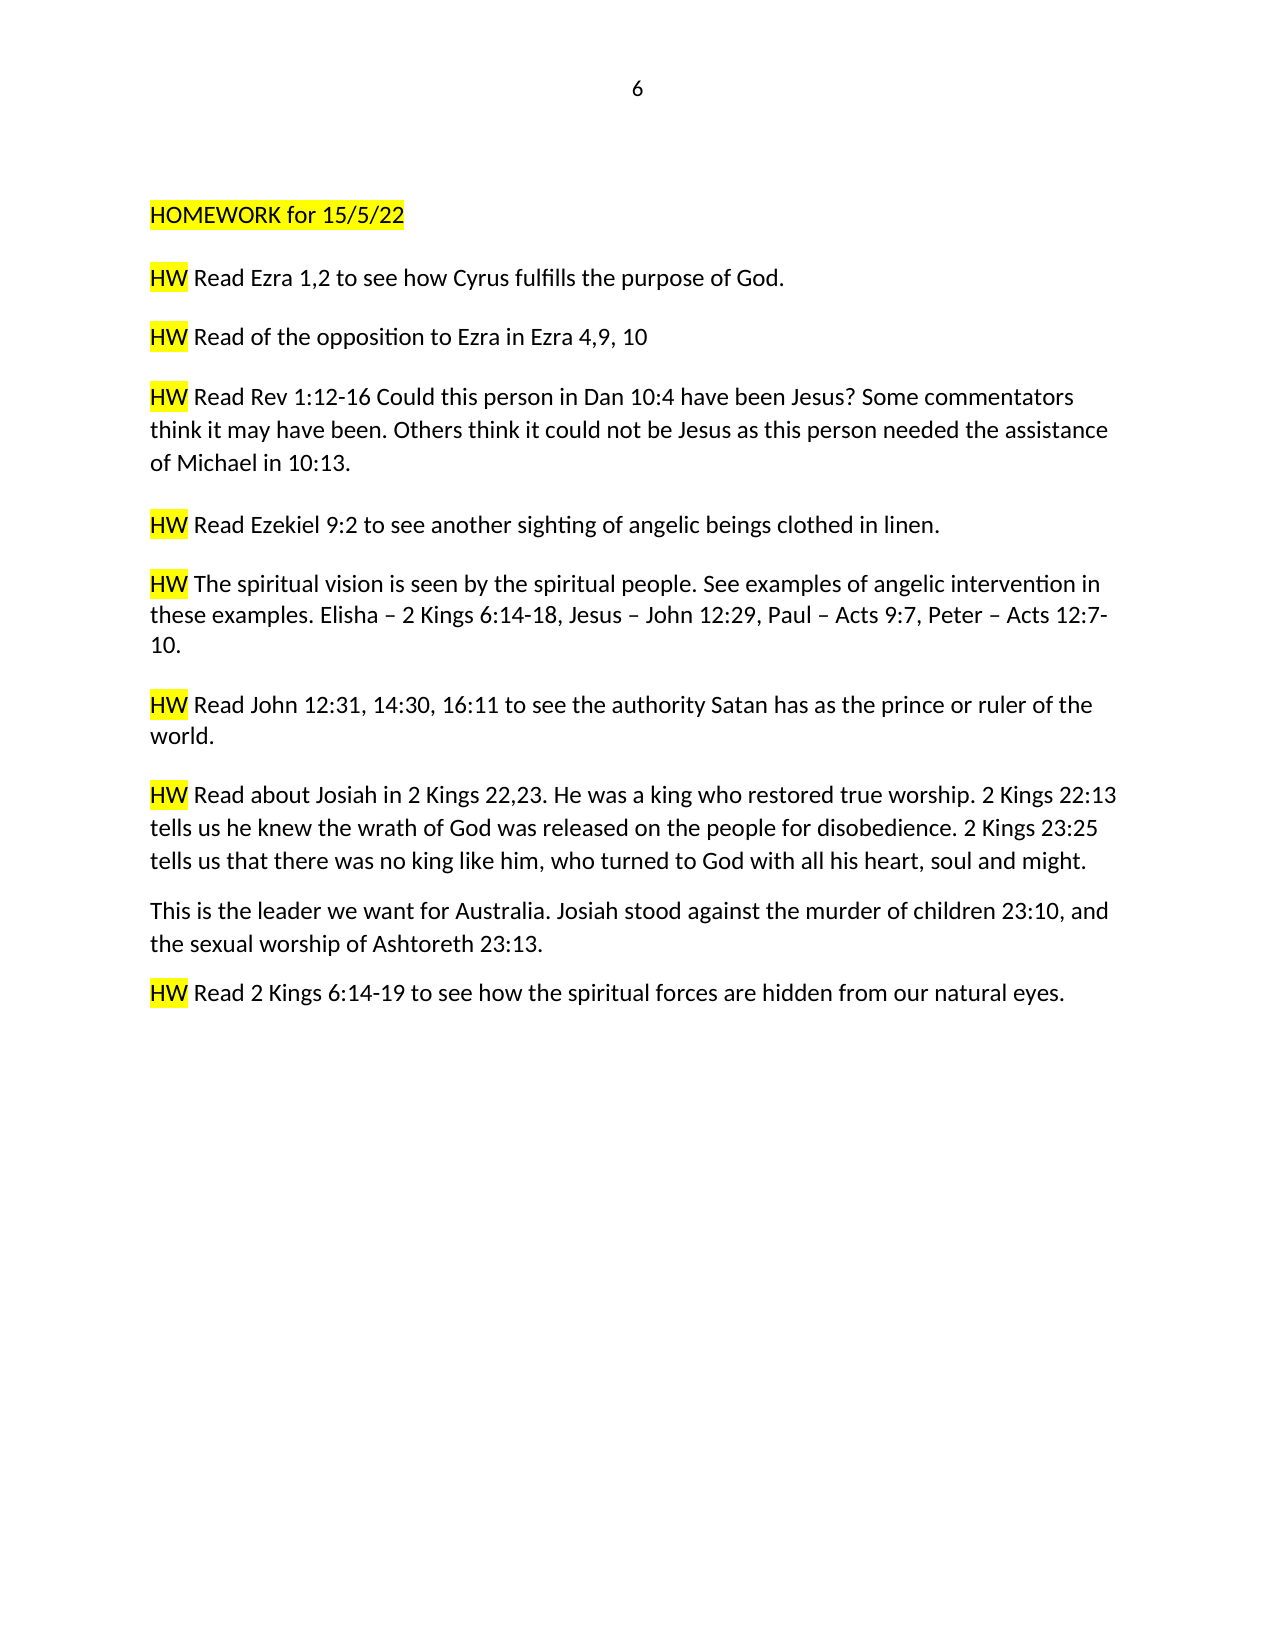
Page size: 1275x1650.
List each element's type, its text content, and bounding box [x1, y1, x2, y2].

text HW Read 2 Kings 6:14-19 to see how the spiritual forces are hidden from our natural eyes. [150, 977, 1125, 1008]
text HOMEWORK for 15/5/22 [150, 199, 1125, 230]
text HW Read of the opposition to Ezra in Ezra 4,9, 10 [188, 321, 1125, 352]
text This is the leader we want for Australia. Josiah stood against the murder of children 23:10, and the sexual worship of Ashtoreth 23:13. [150, 895, 1125, 958]
text HW Read about Josiah in 2 Kings 22,23. He was a king who restored true worship. 2 Kings 22:13 tells us he knew the wrath of God was released on the people for disobedience. 2 Kings 23:25 tells us that there was no king like him, who turned to God with all his heart, soul and might. [150, 779, 1125, 876]
text HW Read Ezra 1,2 to see how Cyrus fulfills the purpose of God. [188, 262, 1125, 292]
text HW Read Ezekiel 9:2 to see another sighting of angelic beings clothed in linen. [188, 509, 1125, 539]
text HW Read John 12:31, 14:30, 16:11 to see the authority Satan has as the prince or ruler of the world. [150, 689, 1125, 750]
text HW The spiritual vision is seen by the spiritual people. See examples of angelic intervention in these examples. Elisha – 2 Kings 6:14-18, Jesus – John 12:29, Paul – Acts 9:7, Peter – Acts 12:7-10. [150, 569, 1125, 660]
text HW Read Rev 1:12-16 Could this person in Dan 10:4 have been Jesus? Some commentators think it may have been. Others think it could not be Jesus as this person needed the assistance of Michael in 10:13. [150, 381, 1125, 477]
